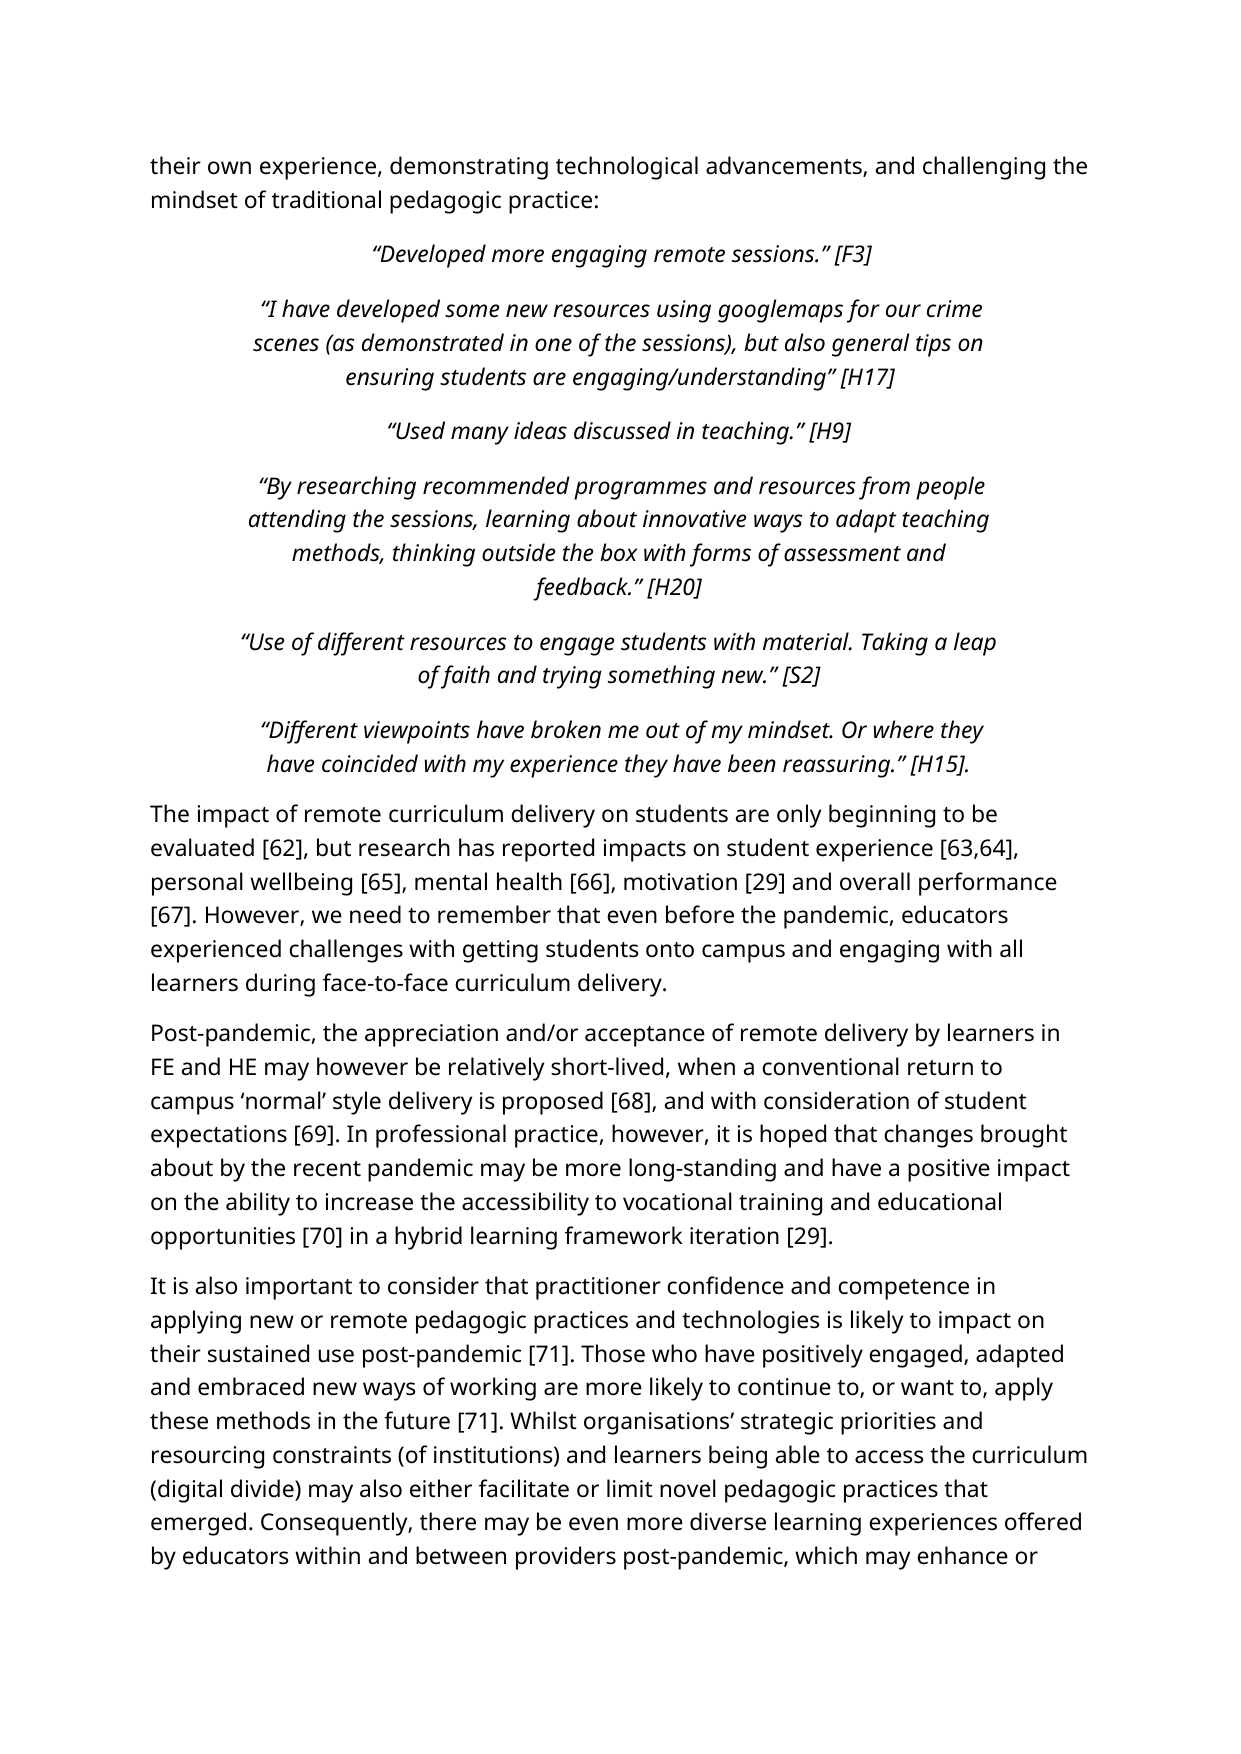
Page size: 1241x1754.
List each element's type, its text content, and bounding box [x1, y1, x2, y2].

text “Developed more engaging remote sessions.” [F3] [240, 238, 1000, 269]
text The impact of remote curriculum delivery on students are only beginning to be evaluated [62], but research has reported impacts on student experience [63,64], personal wellbeing [65], mental health [66], motivation [29] and overall performance [67]. However, we need to remember that even before the pandemic, educators experienced challenges with getting students onto campus and engaging with all learners during face-to-face curriculum delivery. [150, 798, 1090, 998]
text “Use of different resources to engage students with material. Taking a leap of faith and trying something new.” [S2] [240, 625, 1000, 690]
text “Different viewpoints have broken me out of my mindset. Or where they have coincided with my experience they have been reassuring.” [H15]. [240, 714, 1000, 779]
text “By researching recommended programmes and resources from people attending the sessions, learning about innovative ways to adapt teaching methods, thinking outside the box with forms of assessment and feedback.” [H20] [240, 469, 1000, 602]
text Post-pandemic, the appreciation and/or acceptance of remote delivery by learners in FE and HE may however be relatively short-lived, when a conventional return to campus ‘normal’ style delivery is proposed [68], and with consideration of student expectations [69]. In professional practice, however, it is hoped that changes brought about by the recent pandemic may be more long-standing and have a positive impact on the ability to increase the accessibility to vocational training and educational opportunities [70] in a hybrid learning framework iteration [29]. [150, 1017, 1090, 1251]
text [150, 150, 1090, 215]
text “Used many ideas discussed in teaching.” [H9] [240, 415, 1000, 446]
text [150, 1270, 1090, 1571]
text “I have developed some new resources using googlemaps for our crime scenes (as demonstrated in one of the sessions), but also general tips on ensuring students are engaging/understanding” [H17] [240, 293, 1000, 392]
